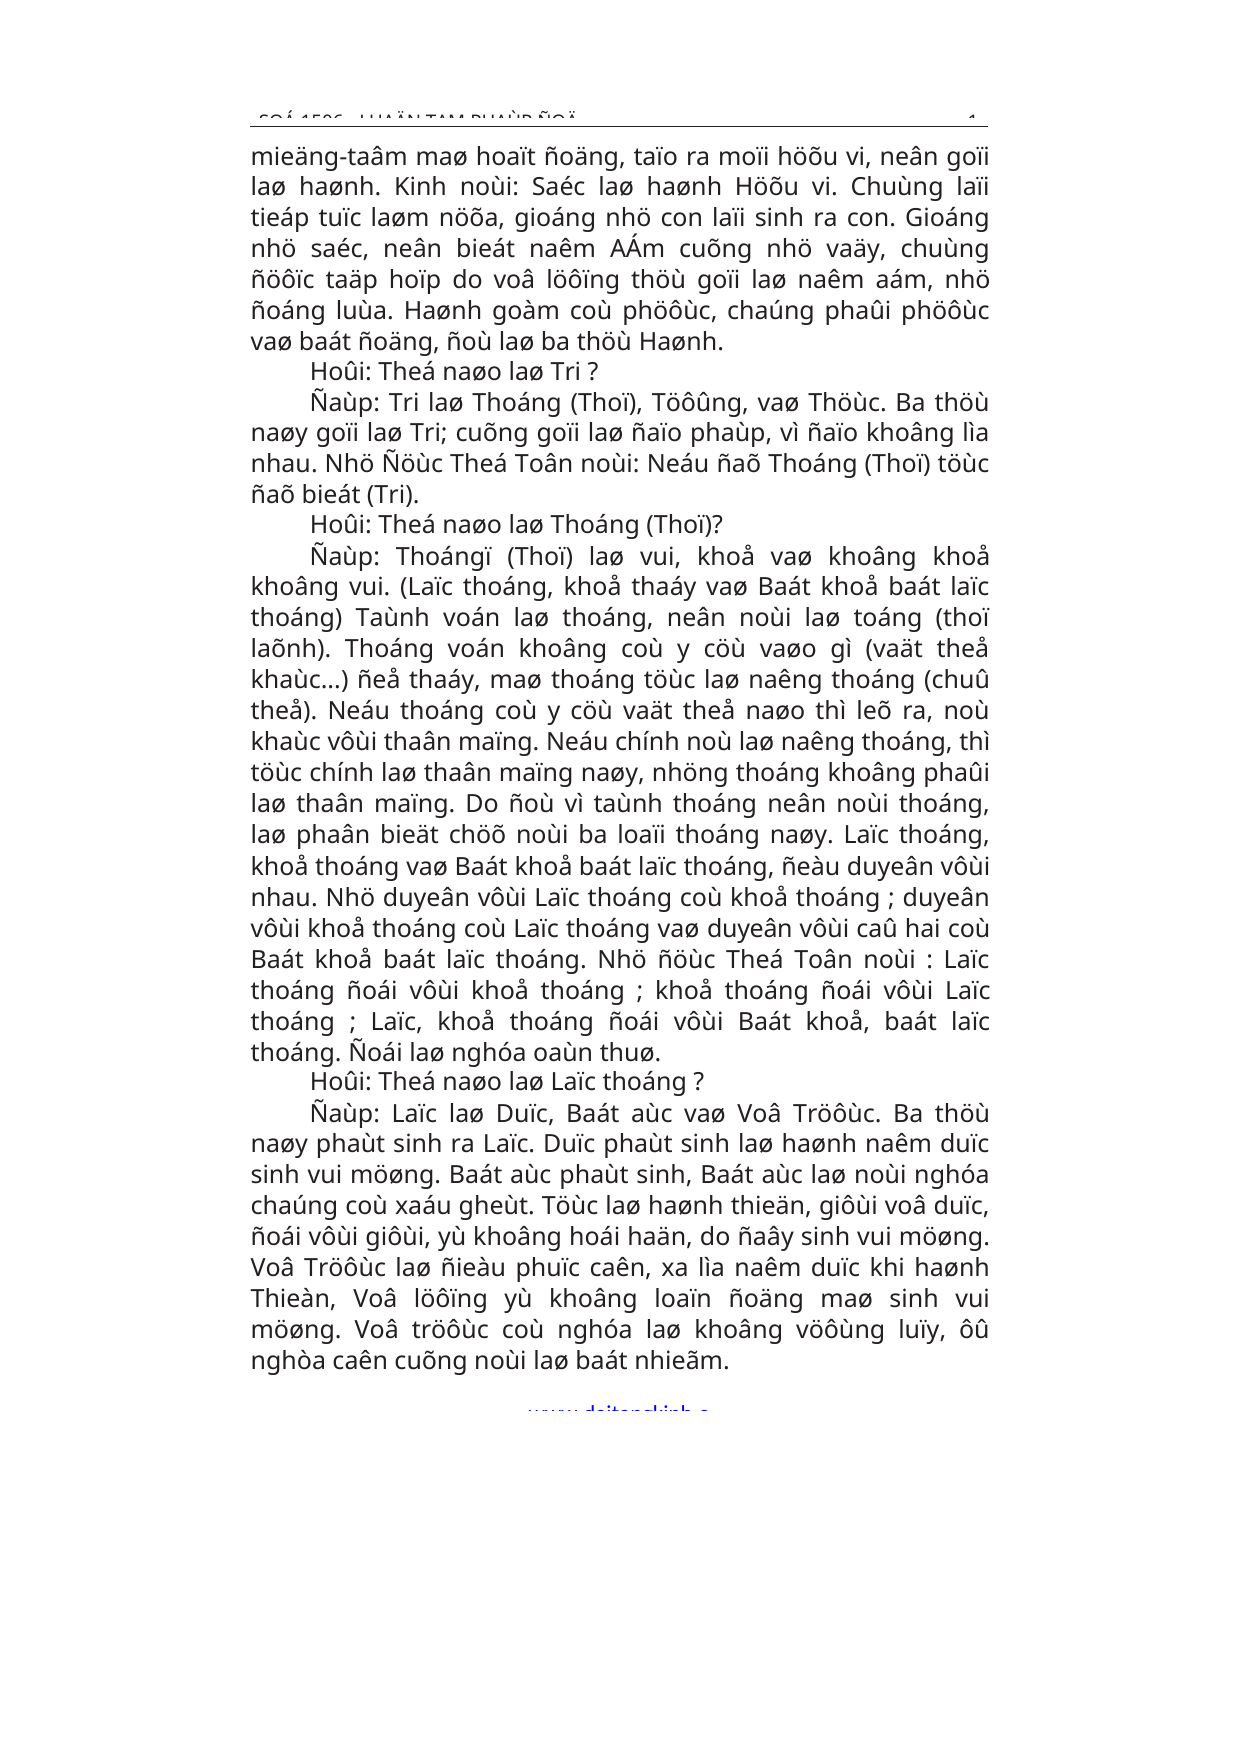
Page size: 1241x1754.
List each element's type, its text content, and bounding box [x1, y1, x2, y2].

text Ñaùp: Thoángï (Thoï) laø vui, khoå vaø khoâng khoå khoâng vui. (Laïc thoáng, khoå thaáy vaø Baát khoå baát laïc thoáng) Taùnh voán laø thoáng, neân noùi laø toáng (thoï laõnh). Thoáng voán khoâng coù y cöù vaøo gì (vaät theå khaùc...) ñeå thaáy, maø thoáng töùc laø naêng thoáng (chuû theå). Neáu thoáng coù y cöù vaät theå naøo thì leõ ra, noù khaùc vôùi thaân maïng. Neáu chính noù laø naêng thoáng, thì töùc chính laø thaân maïng naøy, nhöng thoáng khoâng phaûi laø thaân maïng. Do ñoù vì taùnh thoáng neân noùi thoáng, laø phaân bieät chöõ noùi ba loaïi thoáng naøy. Laïc thoáng, khoå thoáng vaø Baát khoå baát laïc thoáng, ñeàu duyeân vôùi nhau. Nhö duyeân vôùi Laïc thoáng coù khoå thoáng ; duyeân vôùi khoå thoáng coù Laïc thoáng vaø duyeân vôùi caû hai coù Baát khoå baát laïc thoáng. Nhö ñöùc Theá Toân noùi : Laïc thoáng ñoái vôùi khoå thoáng ; khoå thoáng ñoái vôùi Laïc thoáng ; Laïc, khoå thoáng ñoái vôùi Baát khoå, baát laïc thoáng. Ñoái laø nghóa oaùn thuø. [250, 541, 990, 1068]
text Hoûi: Theá naøo laø Tri ? [309, 357, 1065, 386]
text Hoûi: Theá naøo laø Thoáng (Thoï)? [309, 511, 1065, 539]
text mieäng-taâm maø hoaït ñoäng, taïo ra moïi höõu vi, neân goïi laø haønh. Kinh noùi: Saéc laø haønh Höõu vi. Chuùng laïi tieáp tuïc laøm nöõa, gioáng nhö con laïi sinh ra con. Gioáng nhö saéc, neân bieát naêm AÁm cuõng nhö vaäy, chuùng ñöôïc taäp hoïp do voâ löôïng thöù goïi laø naêm aám, nhö ñoáng luùa. Haønh goàm coù phöôùc, chaúng phaûi phöôùc vaø baát ñoäng, ñoù laø ba thöù Haønh. [250, 140, 990, 357]
text Hoûi: Theá naøo laø Laïc thoáng ? [309, 1068, 1065, 1096]
text Ñaùp: Tri laø Thoáng (Thoï), Töôûng, vaø Thöùc. Ba thöù naøy goïi laø Tri; cuõng goïi laø ñaïo phaùp, vì ñaïo khoâng lìa nhau. Nhö Ñöùc Theá Toân noùi: Neáu ñaõ Thoáng (Thoï) töùc ñaõ bieát (Tri). [250, 387, 990, 511]
text Ñaùp: Laïc laø Duïc, Baát aùc vaø Voâ Tröôùc. Ba thöù naøy phaùt sinh ra Laïc. Duïc phaùt sinh laø haønh naêm duïc sinh vui möøng. Baát aùc phaùt sinh, Baát aùc laø noùi nghóa chaúng coù xaáu gheùt. Töùc laø haønh thieän, giôùi voâ duïc, ñoái vôùi giôùi, yù khoâng hoái haän, do ñaây sinh vui möøng. Voâ Tröôùc laø ñieàu phuïc caên, xa lìa naêm duïc khi haønh Thieàn, Voâ löôïng yù khoâng loaïn ñoäng maø sinh vui möøng. Voâ tröôùc coù nghóa laø khoâng vöôùng luïy, ôû nghòa caên cuõng noùi laø baát nhieãm. [250, 1098, 991, 1377]
